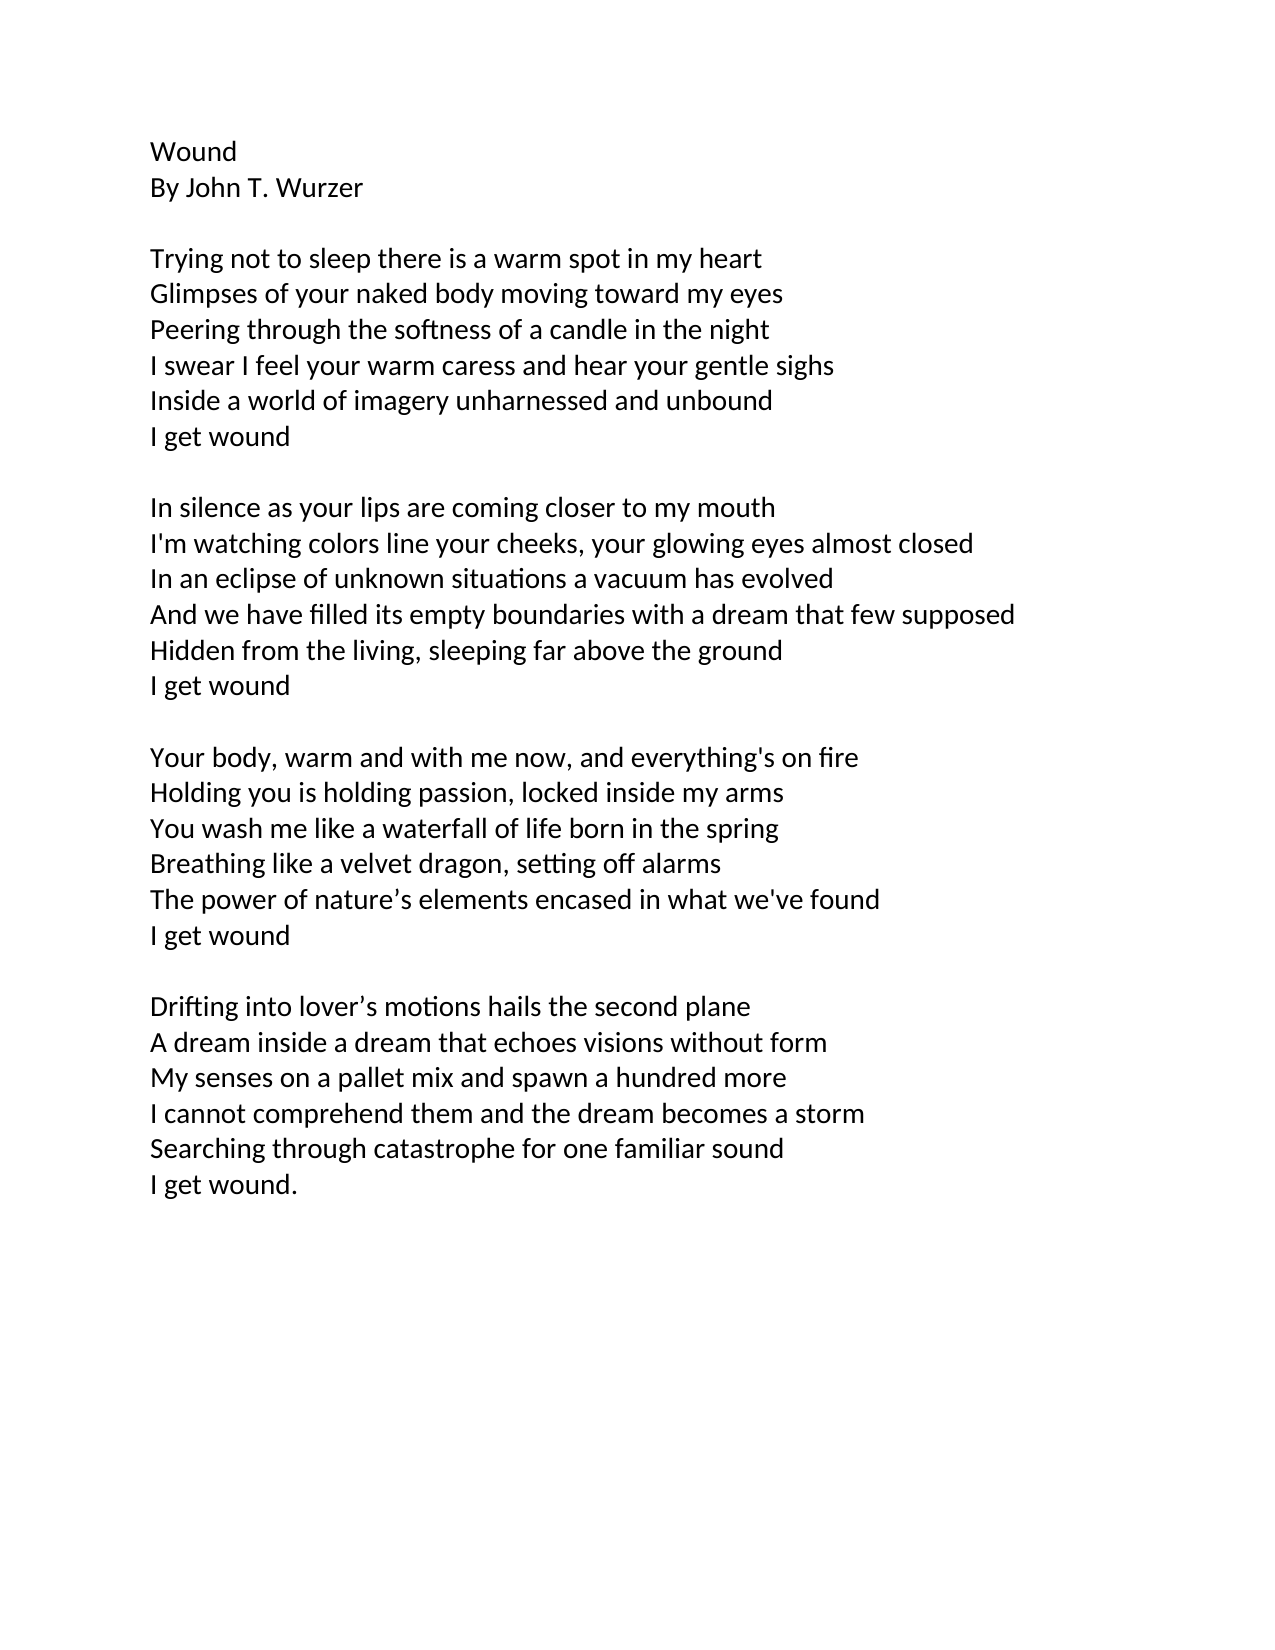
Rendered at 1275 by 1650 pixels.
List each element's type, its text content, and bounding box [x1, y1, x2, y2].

text Glimpses of your naked body moving toward my eyes [150, 276, 1200, 311]
text You wash me like a waterfall of life born in the spring [150, 810, 1200, 846]
text The power of nature’s elements encased in what we've found [150, 881, 1200, 917]
text And we have filled its empty boundaries with a dream that few supposed [150, 596, 1200, 632]
text Your body, warm and with me now, and everything's on fire [150, 739, 1200, 774]
text Holding you is holding passion, locked inside my arms [150, 774, 1200, 810]
text Hidden from the living, sleeping far above the ground [150, 632, 1200, 667]
text Wound [150, 133, 1200, 169]
text In an eclipse of unknown situations a vacuum has evolved [150, 561, 1200, 596]
text My senses on a pallet mix and spawn a hundred more [150, 1059, 1200, 1095]
text I swear I feel your warm caress and hear your gentle sighs [150, 347, 1200, 382]
text Inside a world of imagery unharnessed and unbound [150, 382, 1200, 418]
text Peering through the softness of a candle in the night [150, 311, 1200, 347]
text Breathing like a velvet dragon, setting off alarms [150, 846, 1200, 881]
text A dream inside a dream that echoes visions without form [150, 1024, 1200, 1059]
text Searching through catastrophe for one familiar sound [150, 1131, 1200, 1166]
text Drifting into lover’s motions hails the second plane [150, 988, 1200, 1024]
text I cannot comprehend them and the dream becomes a storm [150, 1095, 1200, 1131]
text In silence as your lips are coming closer to my mouth [150, 489, 1200, 525]
text I get wound. [150, 1166, 1200, 1202]
text Trying not to sleep there is a warm spot in my heart [150, 240, 1200, 276]
text I get wound [150, 667, 1200, 703]
text I get wound [150, 917, 1200, 952]
text By John T. Wurzer [150, 169, 1200, 204]
text I'm watching colors line your cheeks, your glowing eyes almost closed [150, 525, 1200, 561]
text I get wound [150, 418, 1200, 454]
